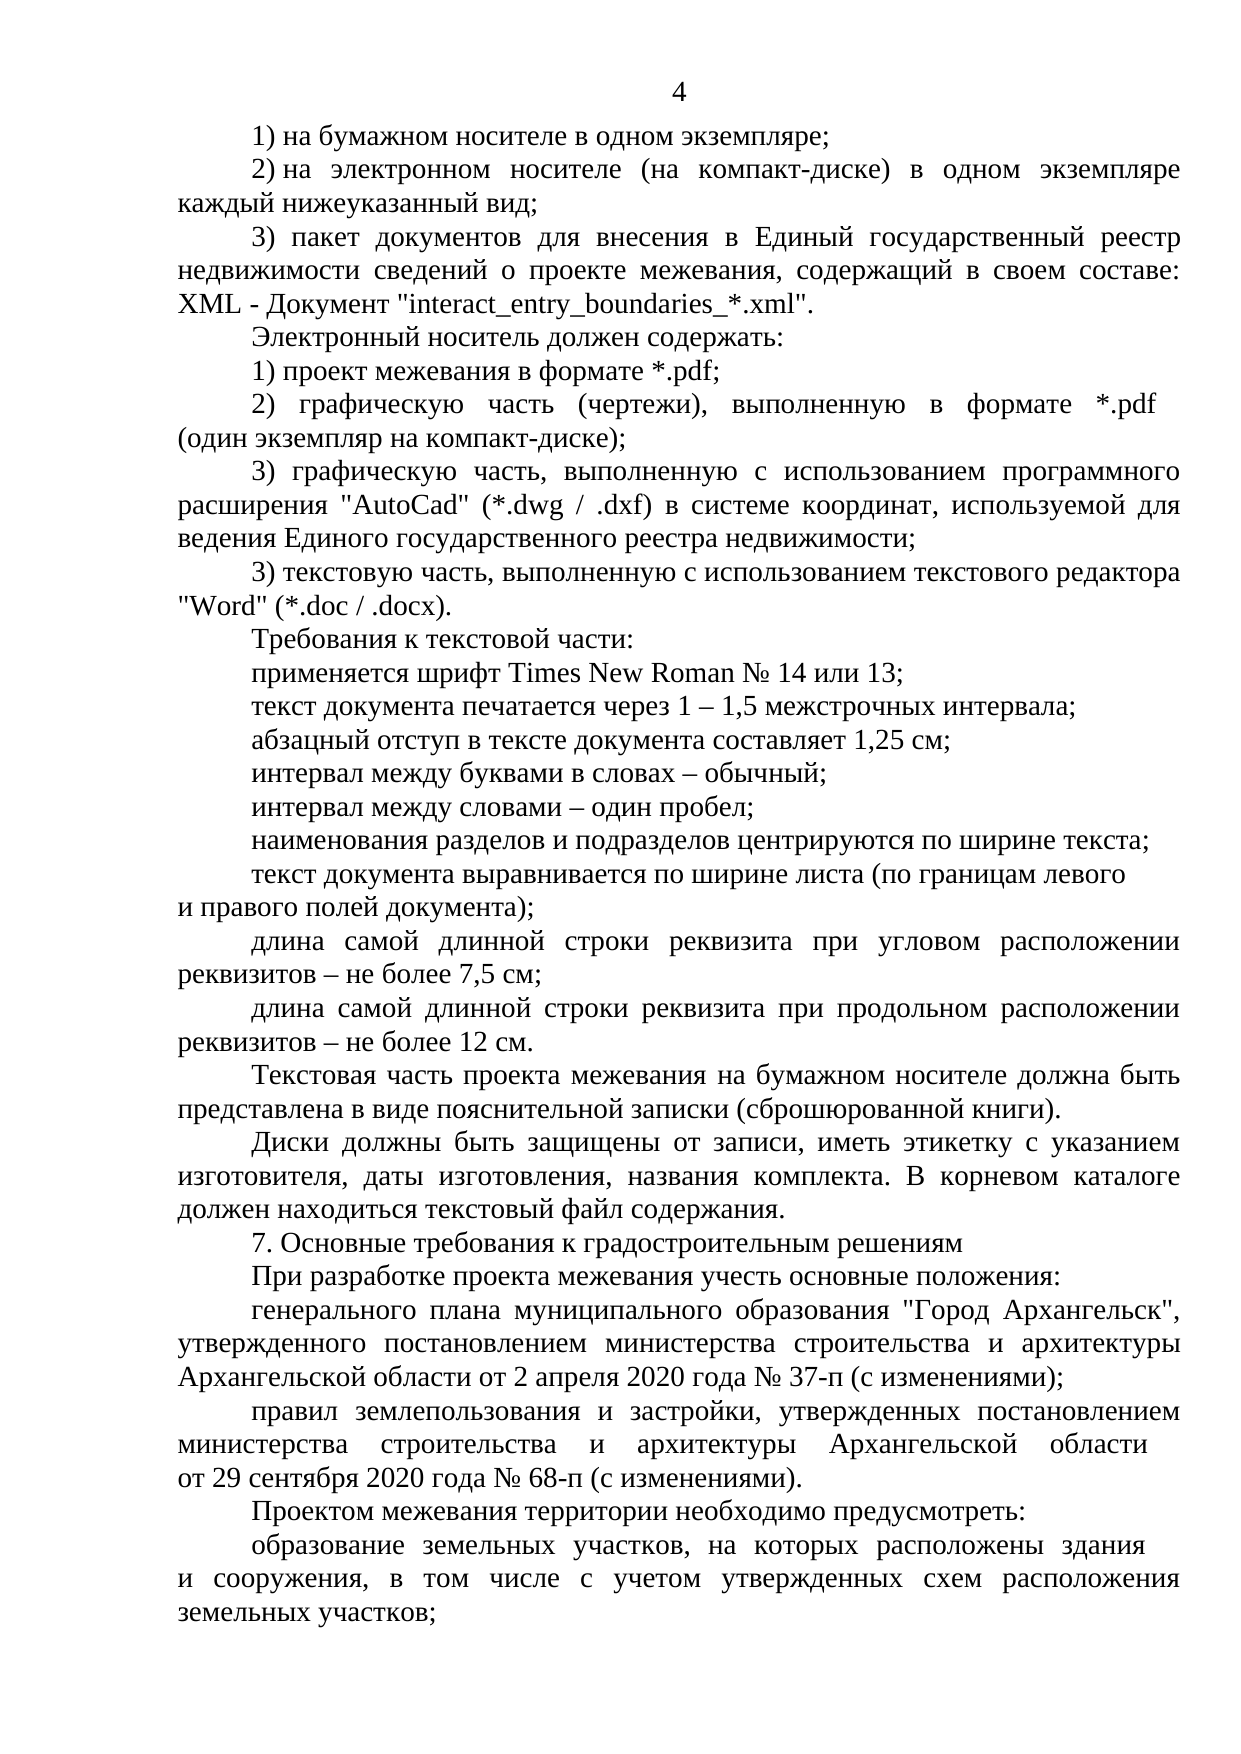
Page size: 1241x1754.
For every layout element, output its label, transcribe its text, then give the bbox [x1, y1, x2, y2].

text 7. Основные требования к градостроительным решениям [177, 1225, 1181, 1258]
text 3) графическую часть, выполненную с использованием программного расширения "AutoCad" (*.dwg / .dxf) в системе координат, используемой для ведения Единого государственного реестра недвижимости; [177, 453, 1181, 554]
text длина самой длинной строки реквизита при продольном расположении реквизитов – не более 12 см. [177, 990, 1181, 1057]
text Текстовая часть проекта межевания на бумажном носителе должна быть представлена в виде пояснительной записки (сброшюрованной книги). [177, 1057, 1181, 1124]
text генерального плана муниципального образования "Город Архангельск", утвержденного постановлением министерства строительства и архитектуры Архангельской области от 2 апреля 2020 года № 37-п (с изменениями); [177, 1292, 1181, 1393]
text интервал между буквами в словах – обычный; [177, 755, 1181, 789]
text Требования к текстовой части: [177, 621, 1181, 655]
text интервал между словами – один пробел; [177, 789, 1181, 822]
text 3) пакет документов для внесения в Единый государственный реестр недвижимости сведений о проекте межевания, содержащий в своем составе: XML - Документ "interact_entry_boundaries_*.xml". [177, 219, 1181, 319]
text применяется шрифт Times New Roman № 14 или 13; [177, 655, 1181, 688]
text текст документа выравнивается по ширине листа (по границам левого [177, 856, 1181, 889]
text образование земельных участков, на которых расположены здания и сооружения, в том числе с учетом утвержденных схем расположения земельных участков; [177, 1527, 1181, 1627]
text При разработке проекта межевания учесть основные положения: [177, 1258, 1181, 1292]
text Диски должны быть защищены от записи, иметь этикетку с указанием изготовителя, даты изготовления, названия комплекта. В корневом каталоге должен находиться текстовый файл содержания. [177, 1124, 1181, 1225]
text и правого полей документа); [177, 889, 1181, 923]
text Проектом межевания территории необходимо предусмотреть: [177, 1493, 1181, 1527]
text Электронный носитель должен содержать: [177, 319, 1181, 353]
text 1) на бумажном носителе в одном экземпляре; [177, 118, 1181, 152]
text наименования разделов и подразделов центрируются по ширине текста; [177, 822, 1181, 856]
text текст документа печатается через 1 – 1,5 межстрочных интервала; [177, 688, 1181, 722]
text 2) на электронном носителе (на компакт-диске) в одном экземпляре каждый нижеуказанный вид; [177, 152, 1181, 219]
text 2) графическую часть (чертежи), выполненную в формате *.pdf (один экземпляр на компакт-диске); [177, 386, 1181, 453]
text абзацный отступ в тексте документа составляет 1,25 см; [177, 722, 1181, 755]
text 3) текстовую часть, выполненную с использованием текстового редактора "Word" (*.doc / .docx). [177, 554, 1181, 621]
text длина самой длинной строки реквизита при угловом расположении реквизитов – не более 7,5 см; [177, 923, 1181, 990]
text правил землепользования и застройки, утвержденных постановлением министерства строительства и архитектуры Архангельской области от 29 сентября 2020 года № 68-п (с изменениями). [177, 1393, 1181, 1493]
text 1) проект межевания в формате *.pdf; [177, 353, 1181, 386]
